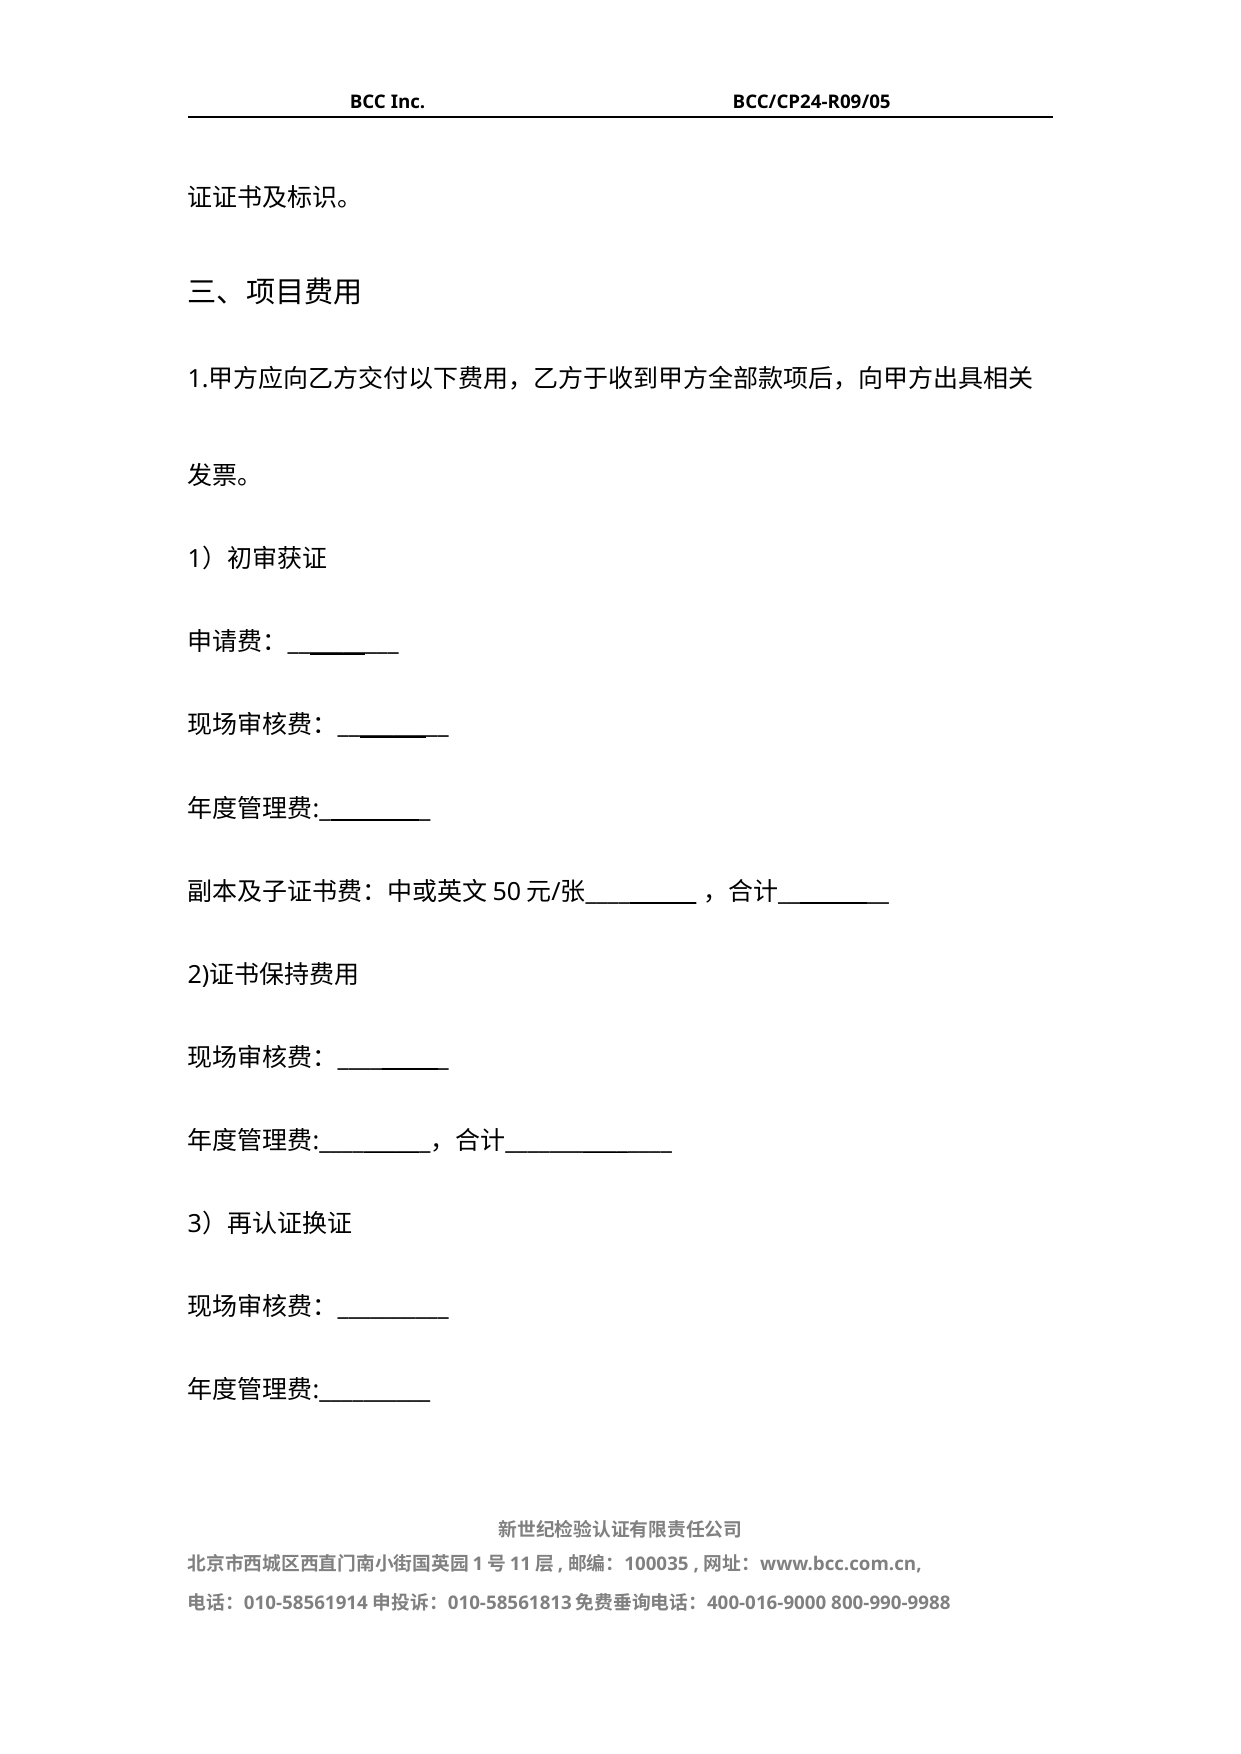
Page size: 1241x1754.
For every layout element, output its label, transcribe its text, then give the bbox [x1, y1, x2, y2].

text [187, 163, 1053, 228]
text 现场审核费：__________ [187, 1272, 1053, 1337]
text 1）初审获证 [187, 524, 1053, 589]
text 2)证书保持费用 [187, 940, 1053, 1005]
text 年度管理费:__________ [187, 1356, 1053, 1421]
text 现场审核费：__________ [187, 1023, 1053, 1088]
text 申请费：__________ [187, 607, 1053, 672]
text 三、项目费用 [187, 257, 1053, 322]
text 1.甲方应向乙方交付以下费用，乙方于收到甲方全部款项后，向甲方出具相关发票。 [187, 344, 1053, 506]
text 年度管理费:__________ [187, 774, 1053, 839]
text 3）再认证换证 [187, 1189, 1053, 1254]
text 现场审核费：__________ [187, 691, 1053, 756]
text 年度管理费:__________，合计_______________ [187, 1106, 1053, 1171]
text 副本及子证书费：中或英文50元/张__________ ，合计__________ [187, 857, 1053, 922]
